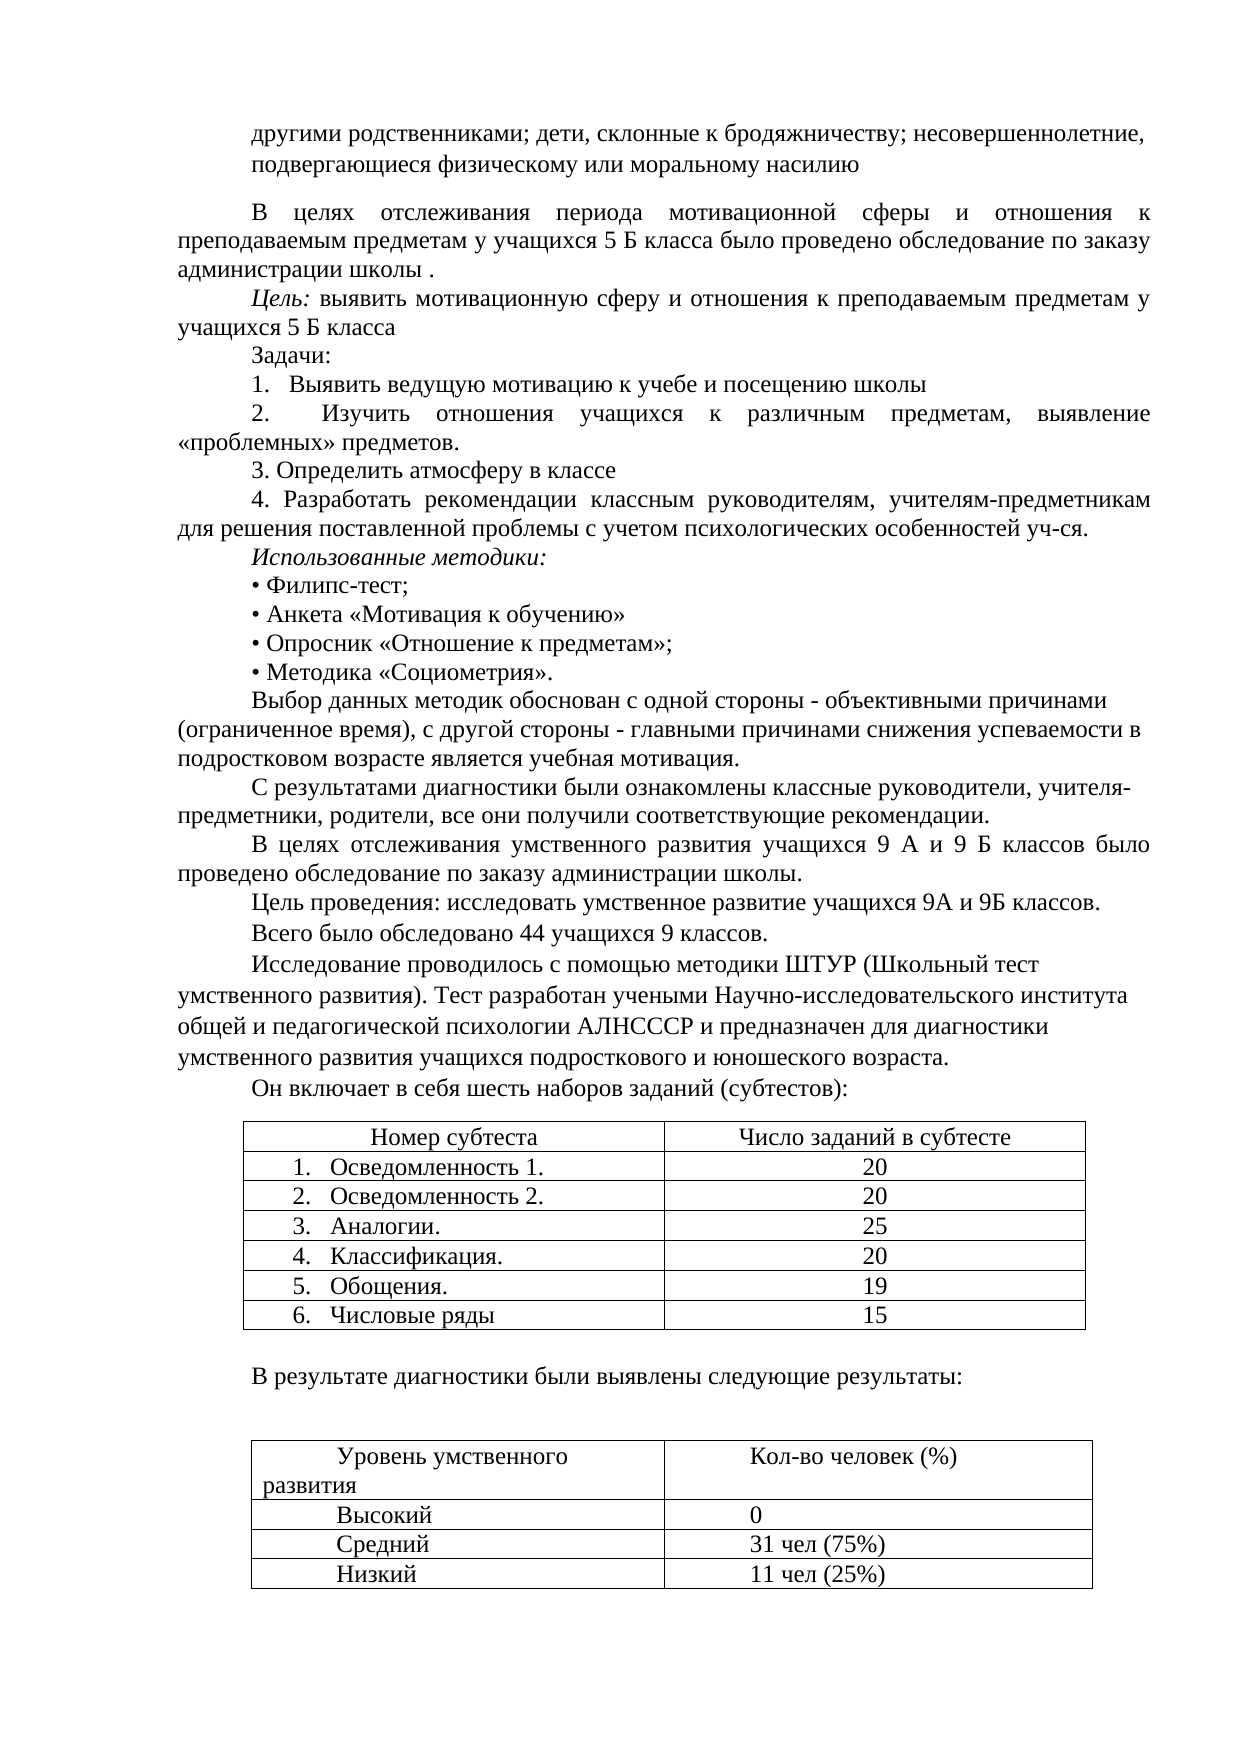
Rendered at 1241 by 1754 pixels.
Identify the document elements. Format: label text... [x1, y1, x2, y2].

table_cell 25 [665, 1211, 1085, 1240]
text • Анкета «Мотивация к обучению» [177, 599, 1152, 628]
table_cell 19 [665, 1271, 1085, 1299]
table_header Кол-во человек (%) [665, 1441, 1092, 1499]
text Выбор данных методик обоснован с одной стороны - объективными причинами (ограниченное время), с другой стороны - главными причинами снижения успеваемости в подростковом возрасте является учебная мотивация. [177, 686, 1152, 772]
table_cell Высокий [252, 1500, 664, 1528]
text С результатами диагностики были ознакомлены классные руководители, учителя-предметники, родители, все они получили соответствующие рекомендации. [177, 772, 1152, 829]
table_cell 11 чел (25%) [665, 1559, 1092, 1588]
text В целях отслеживания периода мотивационной сферы и отношения к преподаваемым предметам у учащихся 5 Б класса было проведено обследование по заказу администрации школы . [177, 197, 1152, 283]
table_cell 20 [665, 1181, 1085, 1210]
text • Опросник «Отношение к предметам»; [177, 628, 1152, 657]
table_cell Осведомленность 1. [244, 1152, 664, 1180]
table_header Номер субтеста [244, 1122, 664, 1151]
table_header Уровень умственного развития [252, 1441, 664, 1499]
table_cell Числовые ряды [244, 1301, 664, 1329]
text В целях отслеживания умственного развития учащихся 9 А и 9 Б классов было проведено обследование по заказу администрации школы. [177, 829, 1152, 887]
table_header Число заданий в субтесте [665, 1122, 1085, 1151]
text • Методика «Социометрия». [177, 657, 1152, 686]
text 1. Выявить ведущую мотивацию к учебе и посещению школы [177, 369, 1152, 398]
text Задачи: [177, 341, 1152, 369]
table_cell Средний [252, 1530, 664, 1558]
text Исследование проводилось с помощью методики ШТУР (Школьный тест умственного развития). Тест разработан учеными Научно-исследовательского института общей и педагогической психологии АЛНСССР и предназначен для диагностики умственного развития учащихся подросткового и юношеского возраста. [177, 949, 1152, 1071]
table_cell 20 [665, 1241, 1085, 1270]
text Цель: выявить мотивационную сферу и отношения к преподаваемым предметам у учащихся 5 Б класса [177, 283, 1152, 341]
table_cell Классификация. [244, 1241, 664, 1270]
table_cell Обощения. [244, 1271, 664, 1299]
text 3. Определить атмосферу в классе [177, 456, 1152, 484]
text 4. Разработать рекомендации классным руководителям, учителям-предметникам для решения поставленной проблемы с учетом психологических особенностей уч-ся. [177, 484, 1152, 542]
table_cell Осведомленность 2. [244, 1181, 664, 1210]
text Использованные методики: [177, 542, 1152, 571]
table_cell Низкий [252, 1559, 664, 1588]
text Он включает в себя шесть наборов заданий (субтестов): [177, 1073, 1152, 1102]
text В результате диагностики были выявлены следующие результаты: [177, 1361, 1152, 1390]
table_cell 31 чел (75%) [665, 1530, 1092, 1558]
text Всего было обследовано 44 учащихся 9 классов. [177, 918, 1152, 947]
text Цель проведения: исследовать умственное развитие учащихся 9А и 9Б классов. [177, 887, 1152, 916]
text • Филипс-тест; [177, 571, 1152, 599]
text 2. Изучить отношения учащихся к различным предметам, выявление «проблемных» предметов. [177, 398, 1152, 456]
table_cell 0 [665, 1500, 1092, 1528]
table_cell 15 [665, 1301, 1085, 1329]
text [251, 118, 1152, 178]
table_cell Аналогии. [244, 1211, 664, 1240]
table_cell 20 [665, 1152, 1085, 1180]
